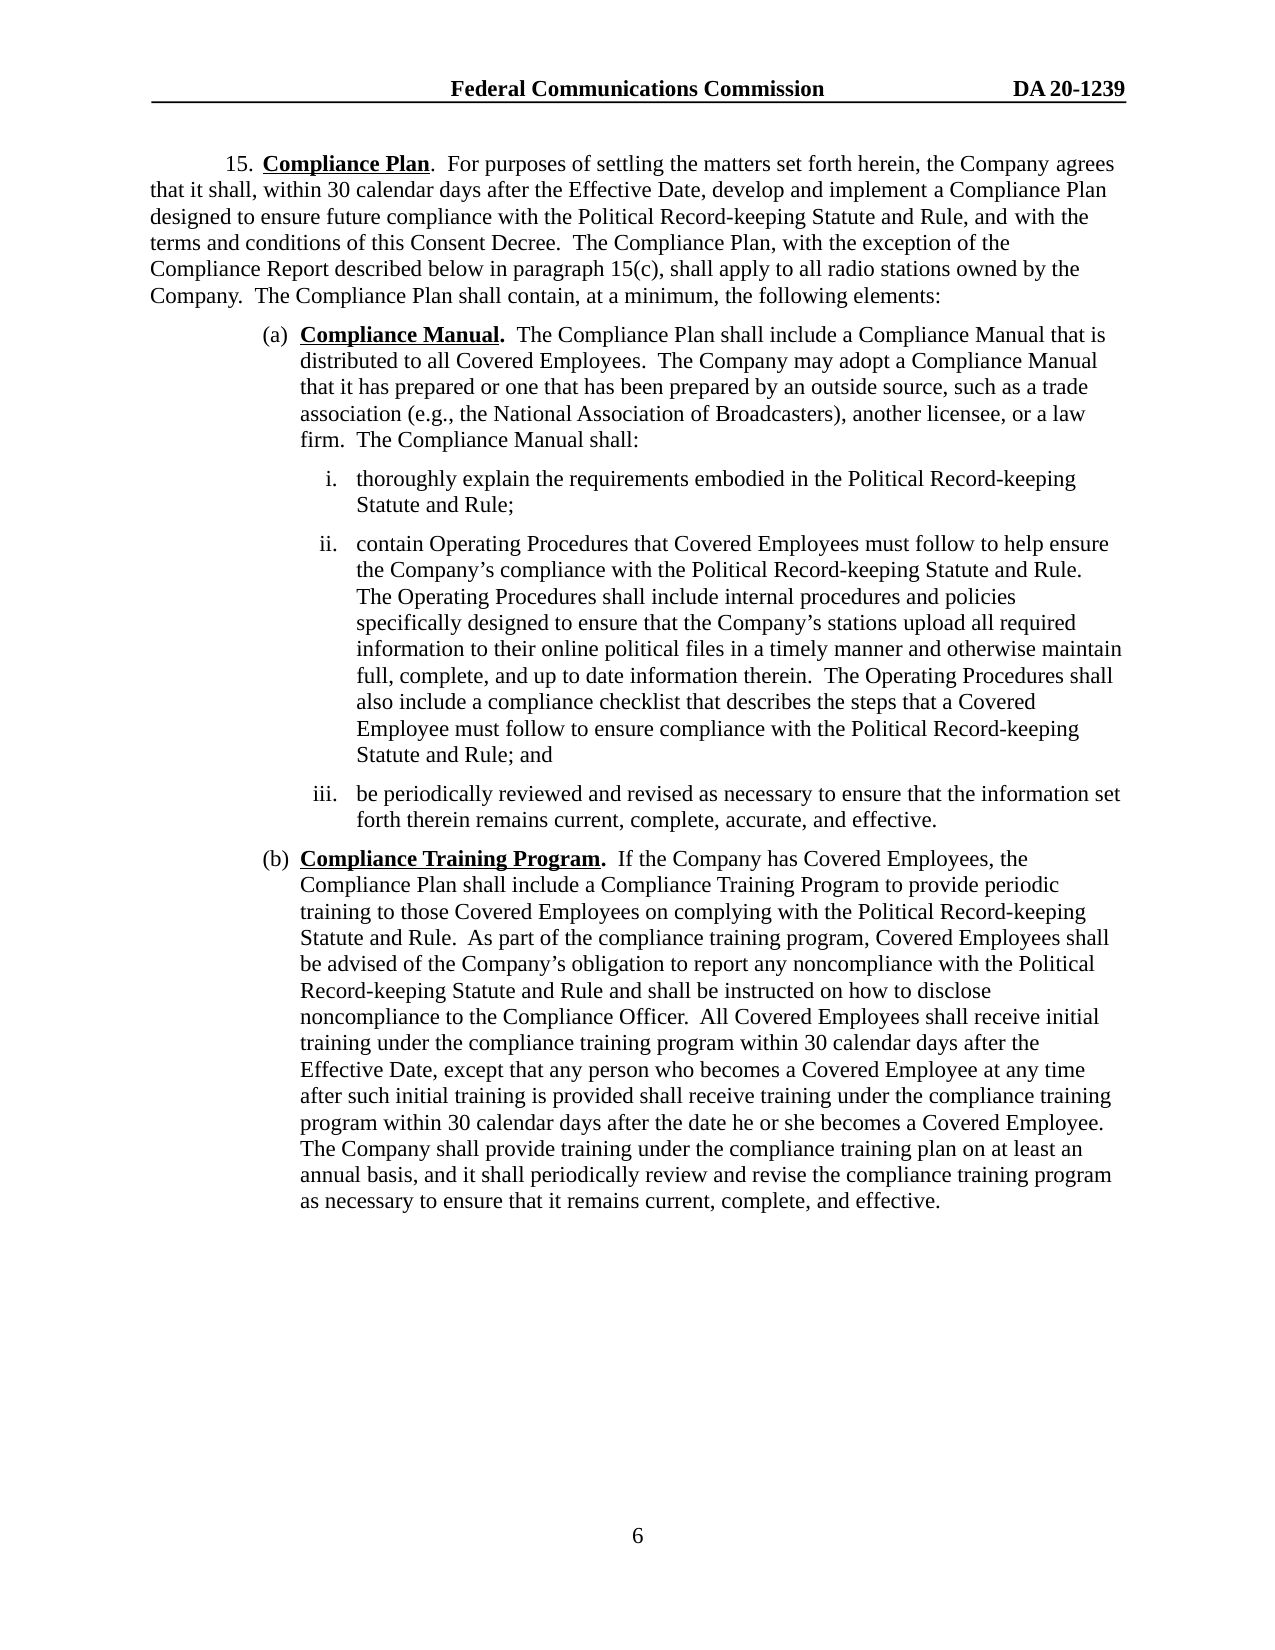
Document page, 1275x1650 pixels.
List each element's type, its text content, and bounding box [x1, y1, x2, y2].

subtitle thoroughly explain the requirements embodied in the Political Record-keeping Statute and Rule; [337, 465, 1125, 518]
subtitle Compliance Manual. The Compliance Plan shall include a Compliance Manual that is distributed to all Covered Employees. The Company may adopt a Compliance Manual that it has prepared or one that has been prepared by an outside source, such as a trade association (e.g., the National Association of Broadcasters), another licensee, or a law firm. The Compliance Manual shall: [262, 321, 1125, 452]
subtitle Compliance Training Program. If the Company has Covered Employees, the Compliance Plan shall include a Compliance Training Program to provide periodic training to those Covered Employees on complying with the Political Record-keeping Statute and Rule. As part of the compliance training program, Covered Employees shall be advised of the Company’s obligation to report any noncompliance with the Political Record-keeping Statute and Rule and shall be instructed on how to disclose noncompliance to the Compliance Officer. All Covered Employees shall receive initial training under the compliance training program within 30 calendar days after the Effective Date, except that any person who becomes a Covered Employee at any time after such initial training is provided shall receive training under the compliance training program within 30 calendar days after the date he or she becomes a Covered Employee. The Company shall provide training under the compliance training plan on at least an annual basis, and it shall periodically review and revise the compliance training program as necessary to ensure that it remains current, complete, and effective. [262, 845, 1125, 1214]
text Compliance Plan. For purposes of settling the matters set forth herein, the Company agrees that it shall, within 30 calendar days after the Effective Date, develop and implement a Compliance Plan designed to ensure future compliance with the Political Record-keeping Statute and Rule, and with the terms and conditions of this Consent Decree. The Compliance Plan, with the exception of the Compliance Report described below in paragraph 15(c), shall apply to all radio stations owned by the Company. The Compliance Plan shall contain, at a minimum, the following elements: [150, 150, 1125, 308]
subtitle be periodically reviewed and revised as necessary to ensure that the information set forth therein remains current, complete, accurate, and effective. [337, 780, 1125, 832]
subtitle contain Operating Procedures that Covered Employees must follow to help ensure the Company’s compliance with the Political Record-keeping Statute and Rule. The Operating Procedures shall include internal procedures and policies specifically designed to ensure that the Company’s stations upload all required information to their online political files in a timely manner and otherwise maintain full, complete, and up to date information therein. The Operating Procedures shall also include a compliance checklist that describes the steps that a Covered Employee must follow to ensure compliance with the Political Record-keeping Statute and Rule; and [337, 530, 1125, 767]
